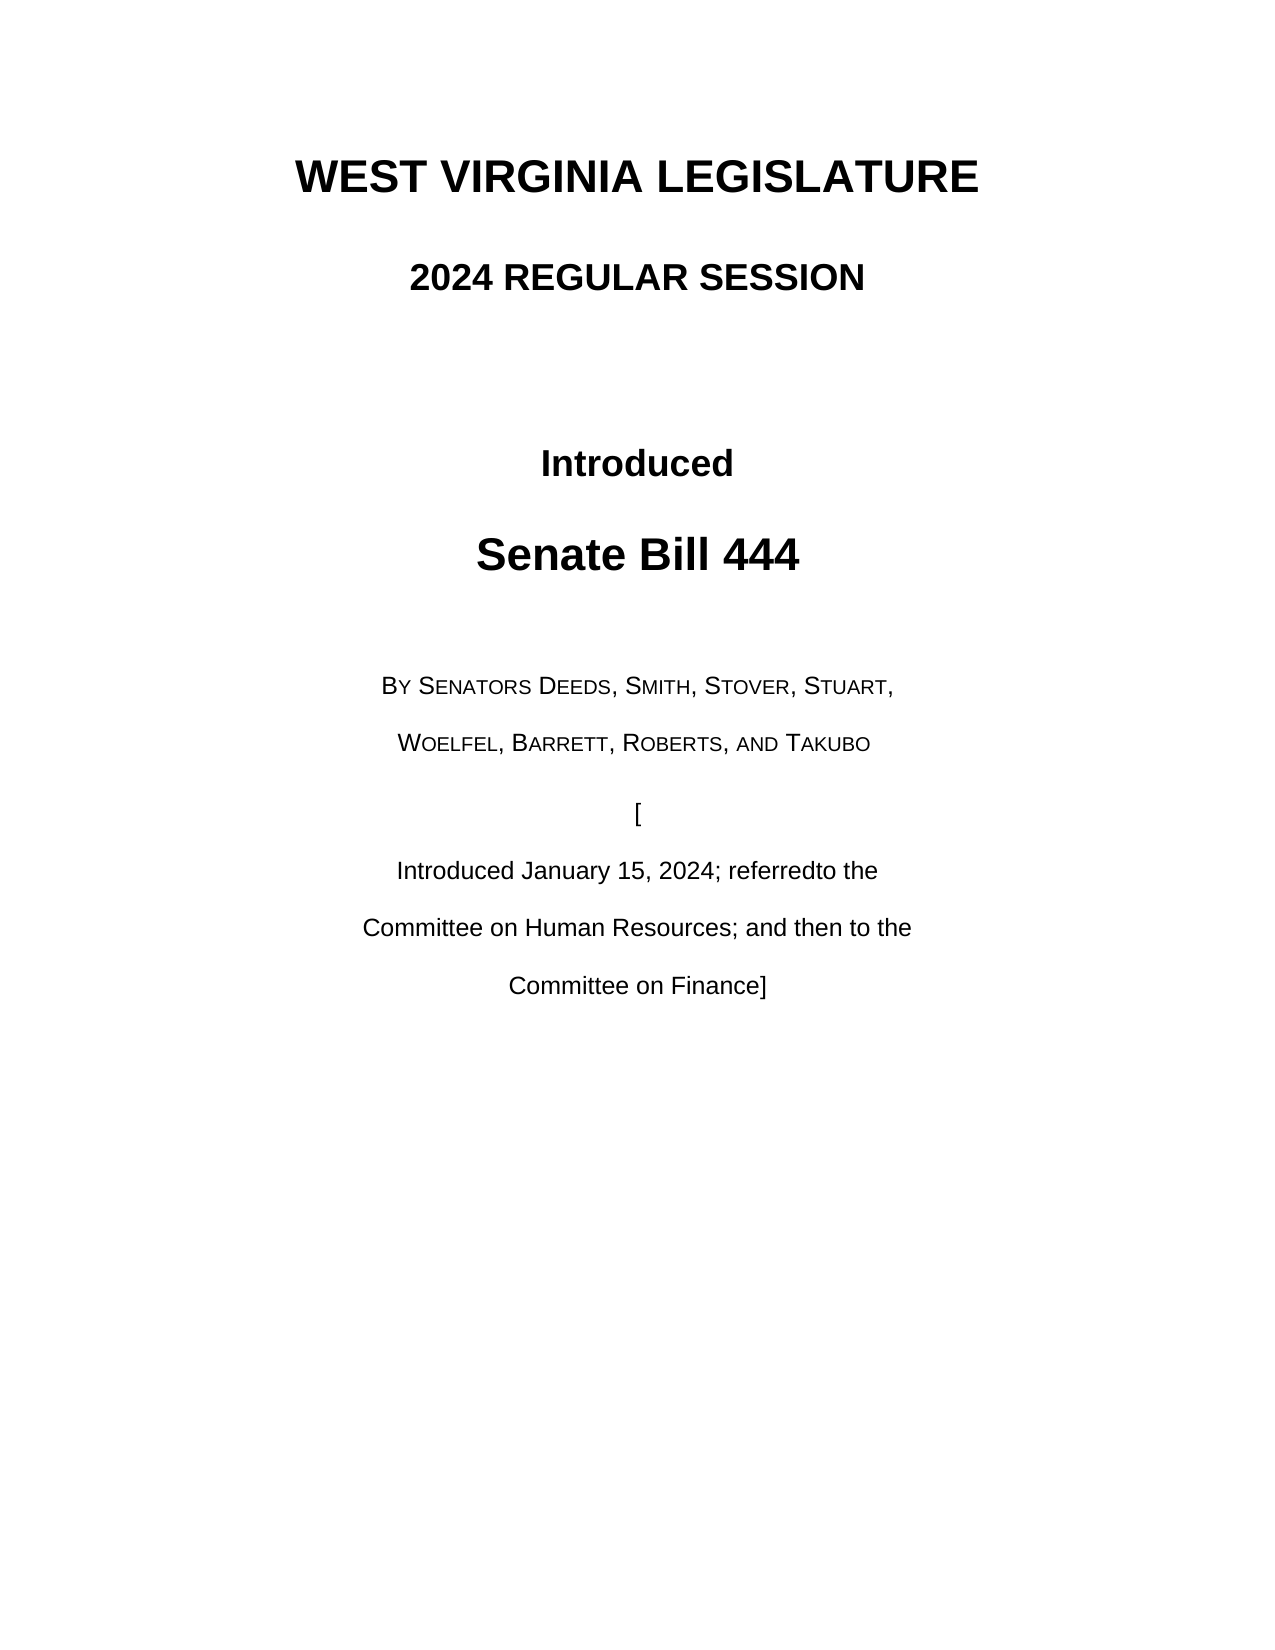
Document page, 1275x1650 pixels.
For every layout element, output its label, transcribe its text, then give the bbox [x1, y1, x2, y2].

text Bill [150, 528, 1125, 581]
title WEST VIRGINIA LEGISLATURE [150, 150, 1125, 203]
text By [337, 671, 937, 757]
text [] [337, 798, 937, 999]
title 2024 REGULAR SESSION [150, 255, 1125, 298]
